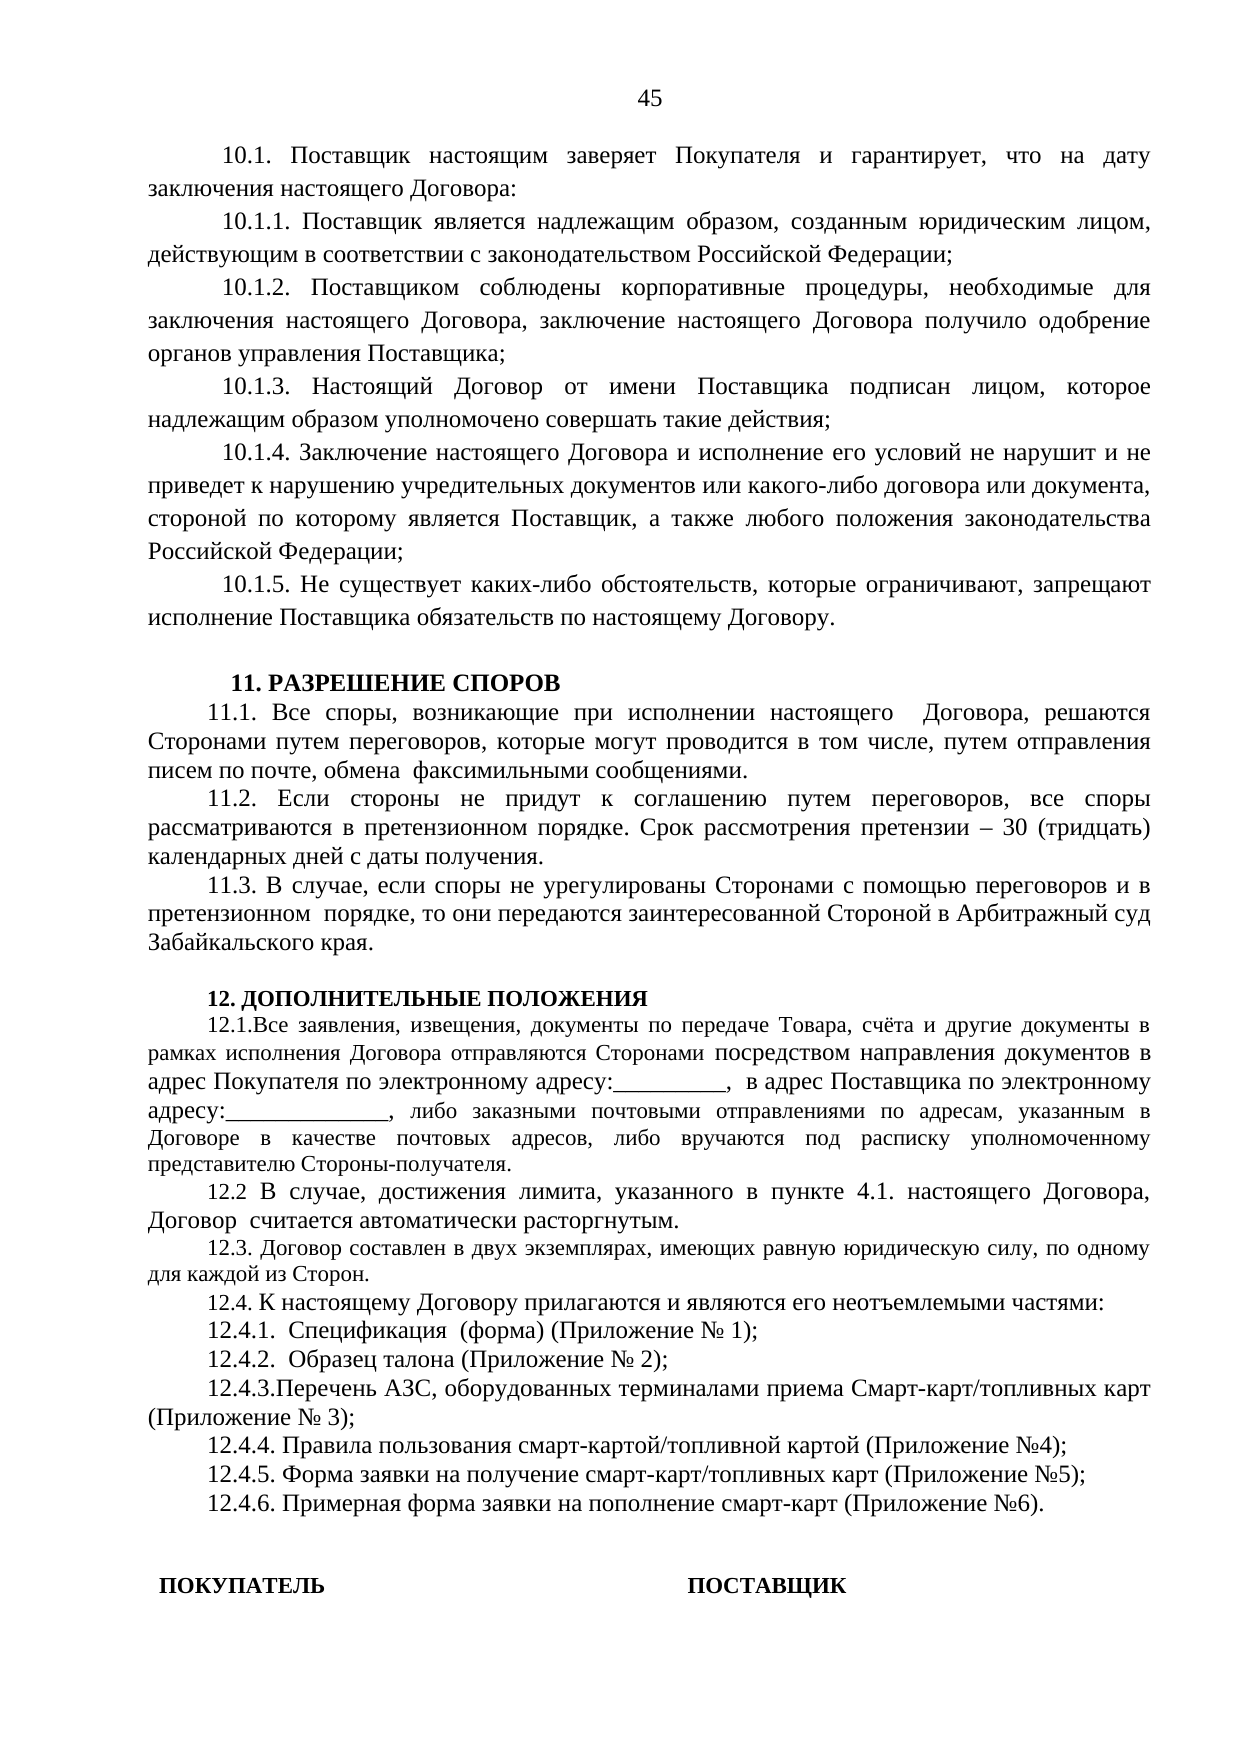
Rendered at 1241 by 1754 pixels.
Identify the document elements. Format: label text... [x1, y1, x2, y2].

text 12. ДОПОЛНИТЕЛЬНЫЕ ПОЛОЖЕНИЯ [148, 985, 1152, 1011]
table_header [148, 1572, 613, 1599]
text 10.1.5. Не существует каких-либо обстоятельств, которые ограничивают, запрещают исполнение Поставщика обязательств по настоящему Договору. [148, 569, 1152, 631]
text 12.4.2. Образец талона (Приложение № 2); [148, 1344, 1152, 1373]
text 11.2. Если стороны не придут к соглашению путем переговоров, все споры рассматриваются в претензионном порядке. Срок рассмотрения претензии – 30 (тридцать) календарных дней с даты получения. [148, 783, 1152, 870]
text 12.4.3.Перечень АЗС, оборудованных терминалами приема Смарт-карт/топливных карт (Приложение № 3); [148, 1373, 1152, 1430]
text 12.4. К настоящему Договору прилагаются и являются его неотъемлемыми частями: [148, 1287, 1152, 1315]
text 12.2 В случае, достижения лимита, указанного в пункте 4.1. настоящего Договора, Договор считается автоматически расторгнутым. [148, 1176, 1152, 1234]
text 11.3. В случае, если споры не урегулированы Сторонами с помощью переговоров и в претензионном порядке, то они передаются заинтересованной Стороной в Арбитражный суд Забайкальского края. [148, 870, 1152, 956]
text 12.4.5. Форма заявки на получение смарт-карт/топливных карт (Приложение №5); [148, 1459, 1152, 1488]
table_header ПОСТАВЩИК [613, 1572, 1118, 1599]
text 12.4.4. Правила пользования смарт-картой/топливной картой (Приложение №4); [148, 1430, 1152, 1459]
text 10.1.4. Заключение настоящего Договора и исполнение его условий не нарушит и не приведет к нарушению учредительных документов или какого-либо договора или документа, стороной по которому является Поставщик, а также любого положения законодательства Российской Федерации; [148, 437, 1152, 565]
text 12.3. Договор составлен в двух экземплярах, имеющих равную юридическую силу, по одному для каждой из Сторон. [148, 1234, 1152, 1287]
text 10.1.1. Поставщик является надлежащим образом, созданным юридическим лицом, действующим в соответствии с законодательством Российской Федерации; [148, 206, 1152, 268]
text 10.1.3. Настоящий Договор от имени Поставщика подписан лицом, которое надлежащим образом уполномочено совершать такие действия; [148, 371, 1152, 433]
text 12.4.6. Примерная форма заявки на пополнение смарт-карт (Приложение №6). [148, 1488, 1152, 1517]
text 12.1.Все заявления, извещения, документы по передаче Товара, счёта и другие документы в рамках исполнения Договора отправляются Сторонами посредством направления документов в адрес Покупателя по электронному адресу:_________, в адрес Поставщика по электронному адресу:_____________, либо заказными почтовыми отправлениями по адресам, указанным в Договоре в качестве почтовых адресов, либо вручаются под расписку уполномоченному представителю Стороны-получателя. [148, 1011, 1152, 1176]
list 11. РАЗРЕШЕНИЕ СПОРОВ [148, 668, 1152, 697]
text 10.1. Поставщик настоящим заверяет Покупателя и гарантирует, что на дату заключения настоящего Договора: [148, 140, 1152, 202]
text 12.4.1. Спецификация (форма) (Приложение № 1); [148, 1315, 1152, 1344]
text 11.1. Все споры, возникающие при исполнении настоящего Договора, решаются Сторонами путем переговоров, которые могут проводится в том числе, путем отправления писем по почте, обмена факсимильными сообщениями. [148, 697, 1152, 783]
text 10.1.2. Поставщиком соблюдены корпоративные процедуры, необходимые для заключения настоящего Договора, заключение настоящего Договора получило одобрение органов управления Поставщика; [148, 272, 1152, 367]
